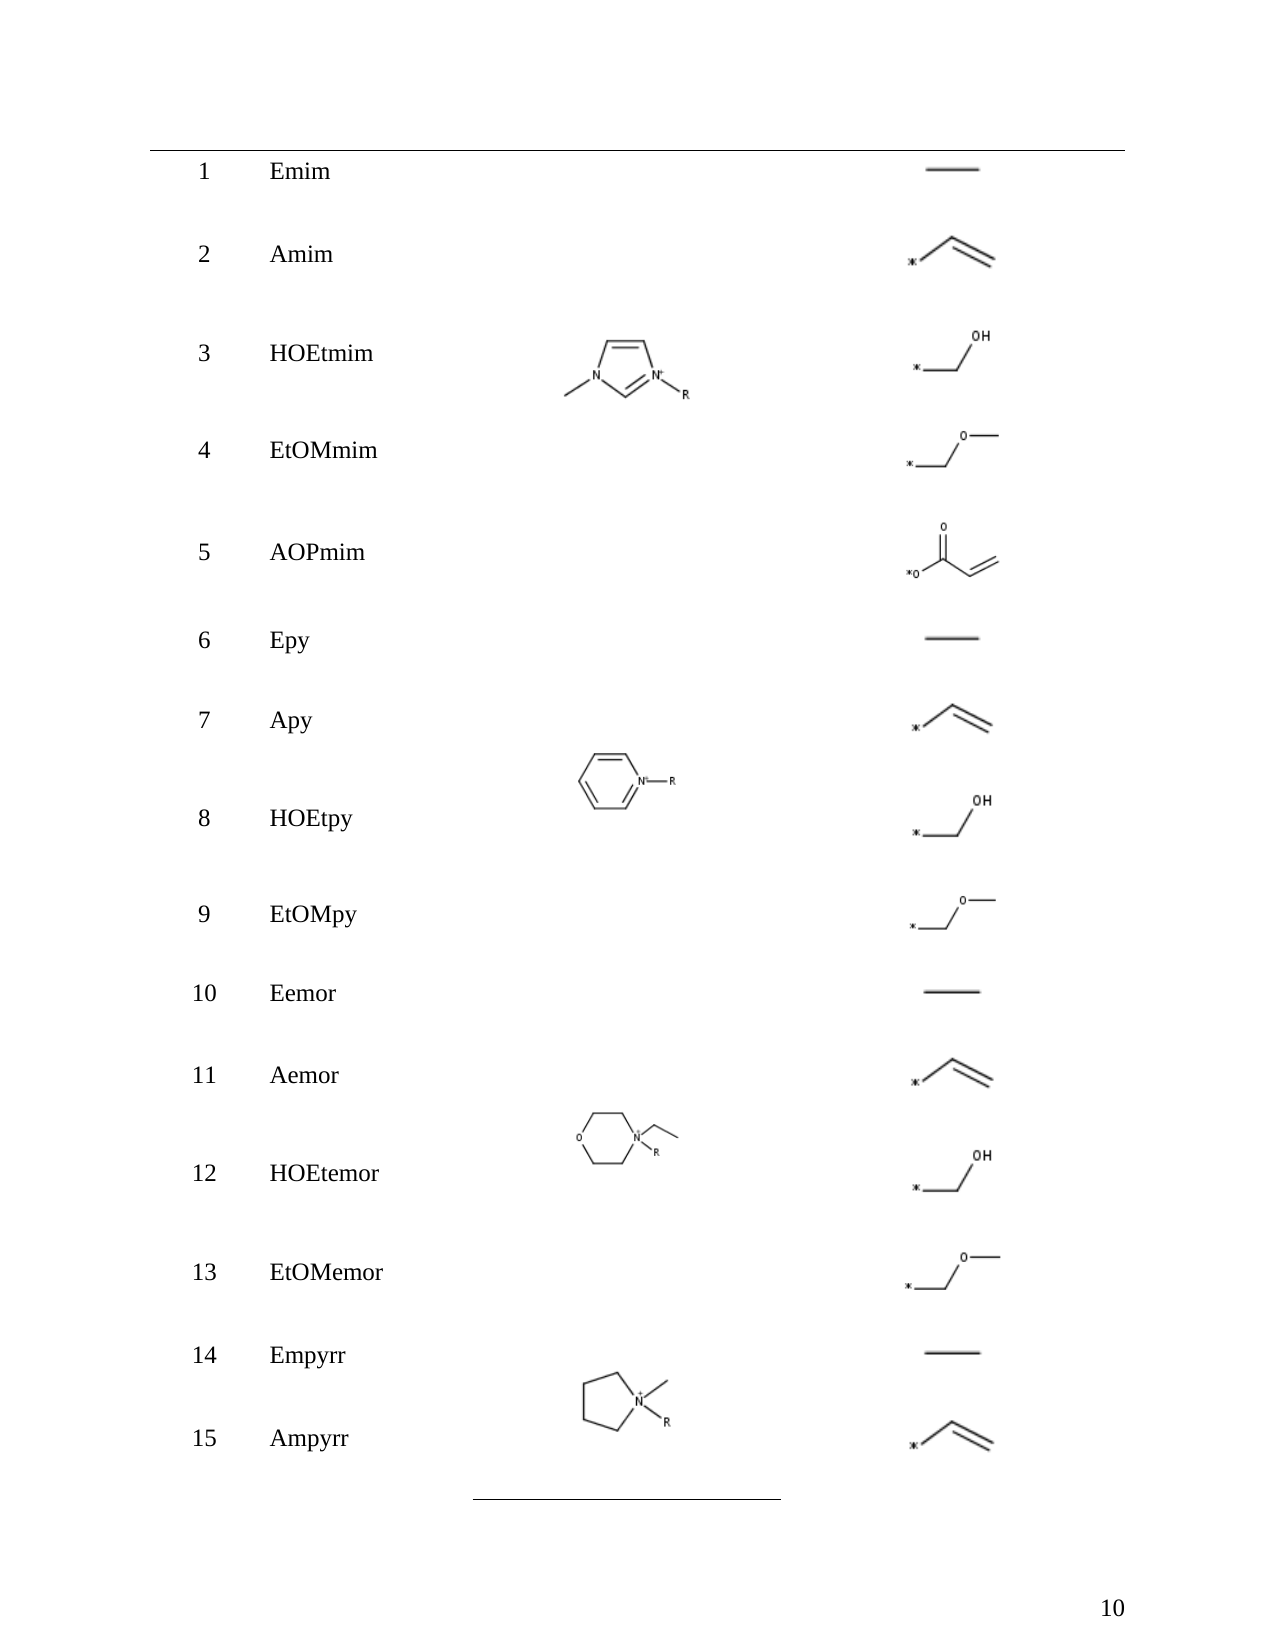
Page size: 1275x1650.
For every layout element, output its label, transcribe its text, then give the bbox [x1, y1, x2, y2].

table_cell Aemor [258, 1043, 472, 1135]
table_cell [781, 689, 1125, 780]
table_cell Apy [258, 689, 472, 780]
table_cell [781, 1135, 1125, 1238]
table_cell 9 [150, 883, 258, 972]
table_cell 6 [150, 620, 258, 689]
table_cell [781, 151, 1125, 219]
table_cell [781, 1043, 1125, 1135]
table_cell EtOMemor [258, 1238, 472, 1334]
table_cell 7 [150, 689, 258, 780]
table_cell 11 [150, 1043, 258, 1135]
table_cell [781, 418, 1125, 511]
table_cell 2 [150, 219, 258, 316]
table_cell 5 [150, 511, 258, 620]
table_cell 12 [150, 1135, 258, 1238]
picture [904, 972, 1002, 1014]
table_cell [781, 1404, 1125, 1499]
table_cell [473, 151, 781, 620]
table_cell [781, 1238, 1125, 1334]
table_cell Ampyrr [258, 1404, 472, 1499]
picture [907, 151, 1000, 191]
table_cell 10 [150, 972, 258, 1042]
picture [893, 219, 1013, 288]
table_cell [781, 219, 1125, 316]
picture [896, 511, 1011, 592]
table_cell [781, 316, 1125, 418]
picture [898, 883, 1009, 944]
table_cell Empyrr [258, 1334, 472, 1403]
table_cell [473, 620, 781, 972]
table_cell AOPmim [258, 511, 472, 620]
table_cell [781, 972, 1125, 1042]
table_cell 4 [150, 418, 258, 511]
picture [892, 1238, 1015, 1306]
table_cell 1 [150, 151, 258, 219]
table_cell [781, 883, 1125, 972]
table_cell [473, 1334, 781, 1499]
picture [569, 1360, 685, 1445]
picture [564, 1102, 689, 1175]
table_cell 13 [150, 1238, 258, 1334]
table_cell [781, 620, 1125, 689]
picture [894, 417, 1013, 483]
picture [899, 316, 1007, 389]
table_cell [781, 1334, 1125, 1403]
picture [898, 1135, 1009, 1210]
table_cell [473, 972, 781, 1334]
table_cell 15 [150, 1404, 258, 1499]
picture [895, 1404, 1011, 1471]
picture [906, 620, 1000, 660]
picture [898, 780, 1009, 855]
table_cell [781, 780, 1125, 883]
table_cell HOEtpy [258, 780, 472, 883]
picture [905, 1333, 1002, 1375]
table_cell Emim [258, 151, 472, 219]
picture [567, 742, 687, 821]
table_cell 3 [150, 316, 258, 418]
table_cell 8 [150, 780, 258, 883]
picture [898, 688, 1008, 752]
picture [897, 1042, 1010, 1107]
table_cell HOEtemor [258, 1135, 472, 1238]
table_cell EtOMpy [258, 883, 472, 972]
table_cell 14 [150, 1334, 258, 1403]
table_cell HOEtmim [258, 316, 472, 418]
table_cell Eemor [258, 972, 472, 1042]
table_cell EtOMmim [258, 418, 472, 511]
table_cell Epy [258, 620, 472, 689]
picture [551, 327, 703, 415]
table_cell [781, 511, 1125, 620]
table_cell Amim [258, 219, 472, 316]
